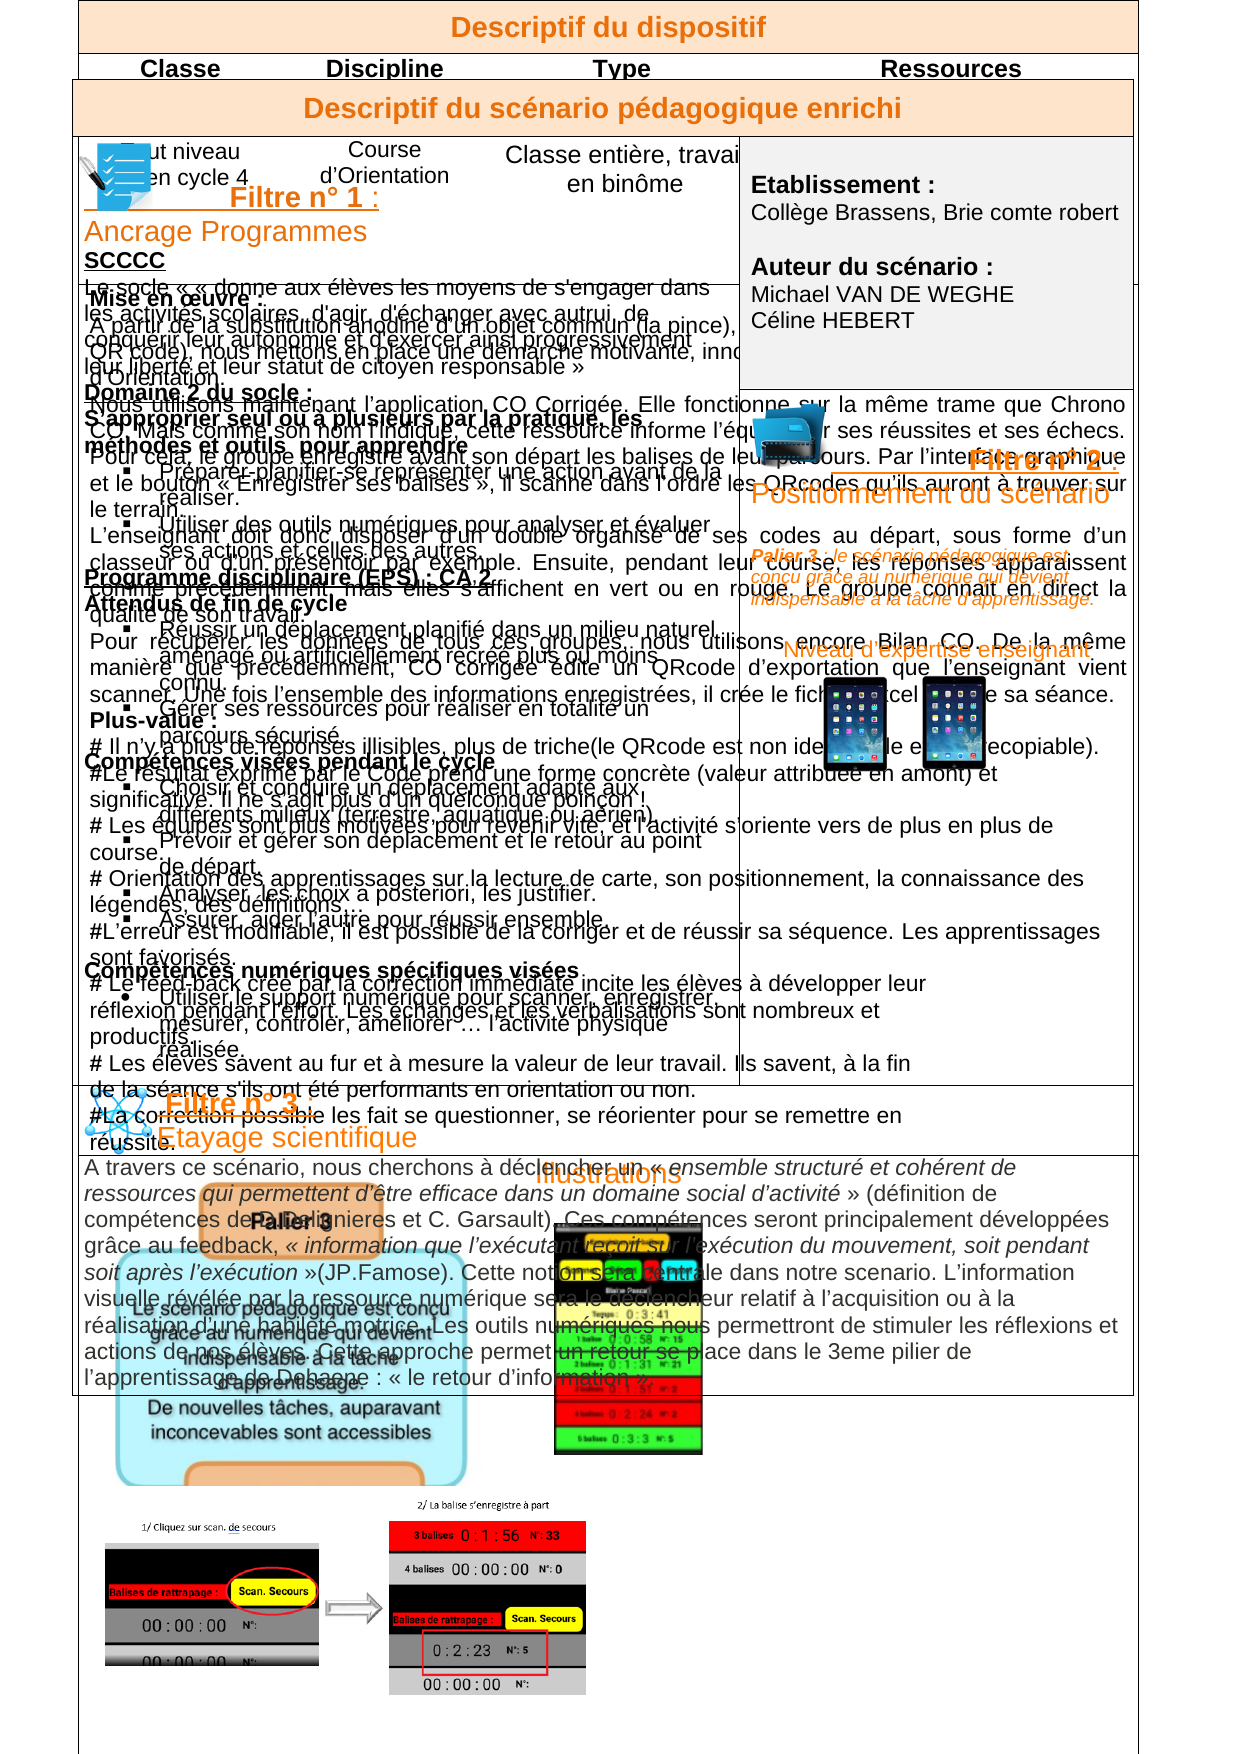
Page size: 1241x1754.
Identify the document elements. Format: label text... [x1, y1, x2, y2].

table_cell Classe concernée Tout niveau Ex en cycle 4 [79, 54, 282, 79]
table_cell Illustrations [79, 1156, 1138, 1754]
picture [77, 141, 153, 212]
table_header Descriptif du dispositif [79, 1, 1138, 53]
picture [89, 1486, 601, 1710]
table_cell Compétences numériques spécifiques visées Utiliser le support numérique pour scanner, enregistrer, mesurer, contrôler, améliorer … l’activité physique réalisée. [73, 956, 739, 1085]
table_cell Filtre n° 2 : Positionnement du scénario Palier 3 : le scénario pédagogique est conçu grâce au numérique qui devient indispensable à la tâche d’apprentissage. Niveau d’expertise enseignant [740, 390, 1133, 1085]
picture [750, 389, 832, 471]
table_cell Filtre n° 1 : Ancrage Programmes SCCCC Le socle « « donne aux élèves les moyens de s'engager dans les activités scolaires, d'agir, d'échanger avec autrui, de conquérir leur autonomie et d'exercer ainsi progressivement leur liberté et leur statut de citoyen responsable » Domaine 2 du socle : S’approprier seul ou à plusieurs par la pratique, les méthodes et outils pour apprendre Préparer-planifier-se représenter une action avant de la réaliser. Utiliser des outils numériques pour analyser et évaluer ses actions et celles des autres. Programme disciplinaire (EPS) : CA 2 Attendus de fin de cycle Réussir un déplacement planifié dans un milieu naturel aménagé ou artificiellement recréé plus ou moins connu. Gérer ses ressources pour réaliser en totalité un parcours sécurisé. Compétences visées pendant le cycle Choisir et conduire un déplacement adapté aux différents milieux (terrestre, aquatique ou aérien). Prévoir et gérer son déplacement et le retour au point de départ. Analyser les choix a posteriori, les justifier. Assurer, aider l’autre pour réussir ensemble. . [73, 137, 739, 956]
table_cell Discipline Course d’Orientation [283, 54, 487, 79]
table_header Descriptif du scénario pédagogique enrichi [73, 80, 1133, 136]
table_cell Type d’intervention : Classe entière, travail en binôme [487, 54, 763, 79]
picture [907, 673, 1001, 772]
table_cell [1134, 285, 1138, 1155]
table_cell Ressources Une tablette par binôme Application: CO Corrigée, Bilan CO, Barcode scanner [764, 54, 1138, 284]
picture [808, 675, 902, 774]
table_cell Etablissement : Collège Brassens, Brie comte robert Auteur du scénario : Michael VAN DE WEGHE Céline HEBERT [740, 137, 1133, 388]
table_cell Filtre n° 3 : Etayage scientifique A travers ce scénario, nous cherchons à déclencher un « ensemble structuré et cohérent de ressources qui permettent d’être efficace dans un domaine social d’activité » (définition de compétences de D.Delignieres et C. Garsault). Ces compétences seront principalement développées grâce au feedback, « information que l’exécutant reçoit sur l’exécution du mouvement, soit pendant soit après l’exécution »(JP.Famose). Cette notion sera centrale dans notre scenario. L’information visuelle révélée par la ressource numérique sera le déclencheur relatif à l’acquisition ou à la réalisation d’une habileté motrice. Les outils numériques nous permettront de stimuler les réflexions et actions de nos élèves. Cette approche permet un retour se place dans le 3eme pilier de l’apprentissage de Dehaene : « le retour d’information ». [73, 1086, 1133, 1395]
